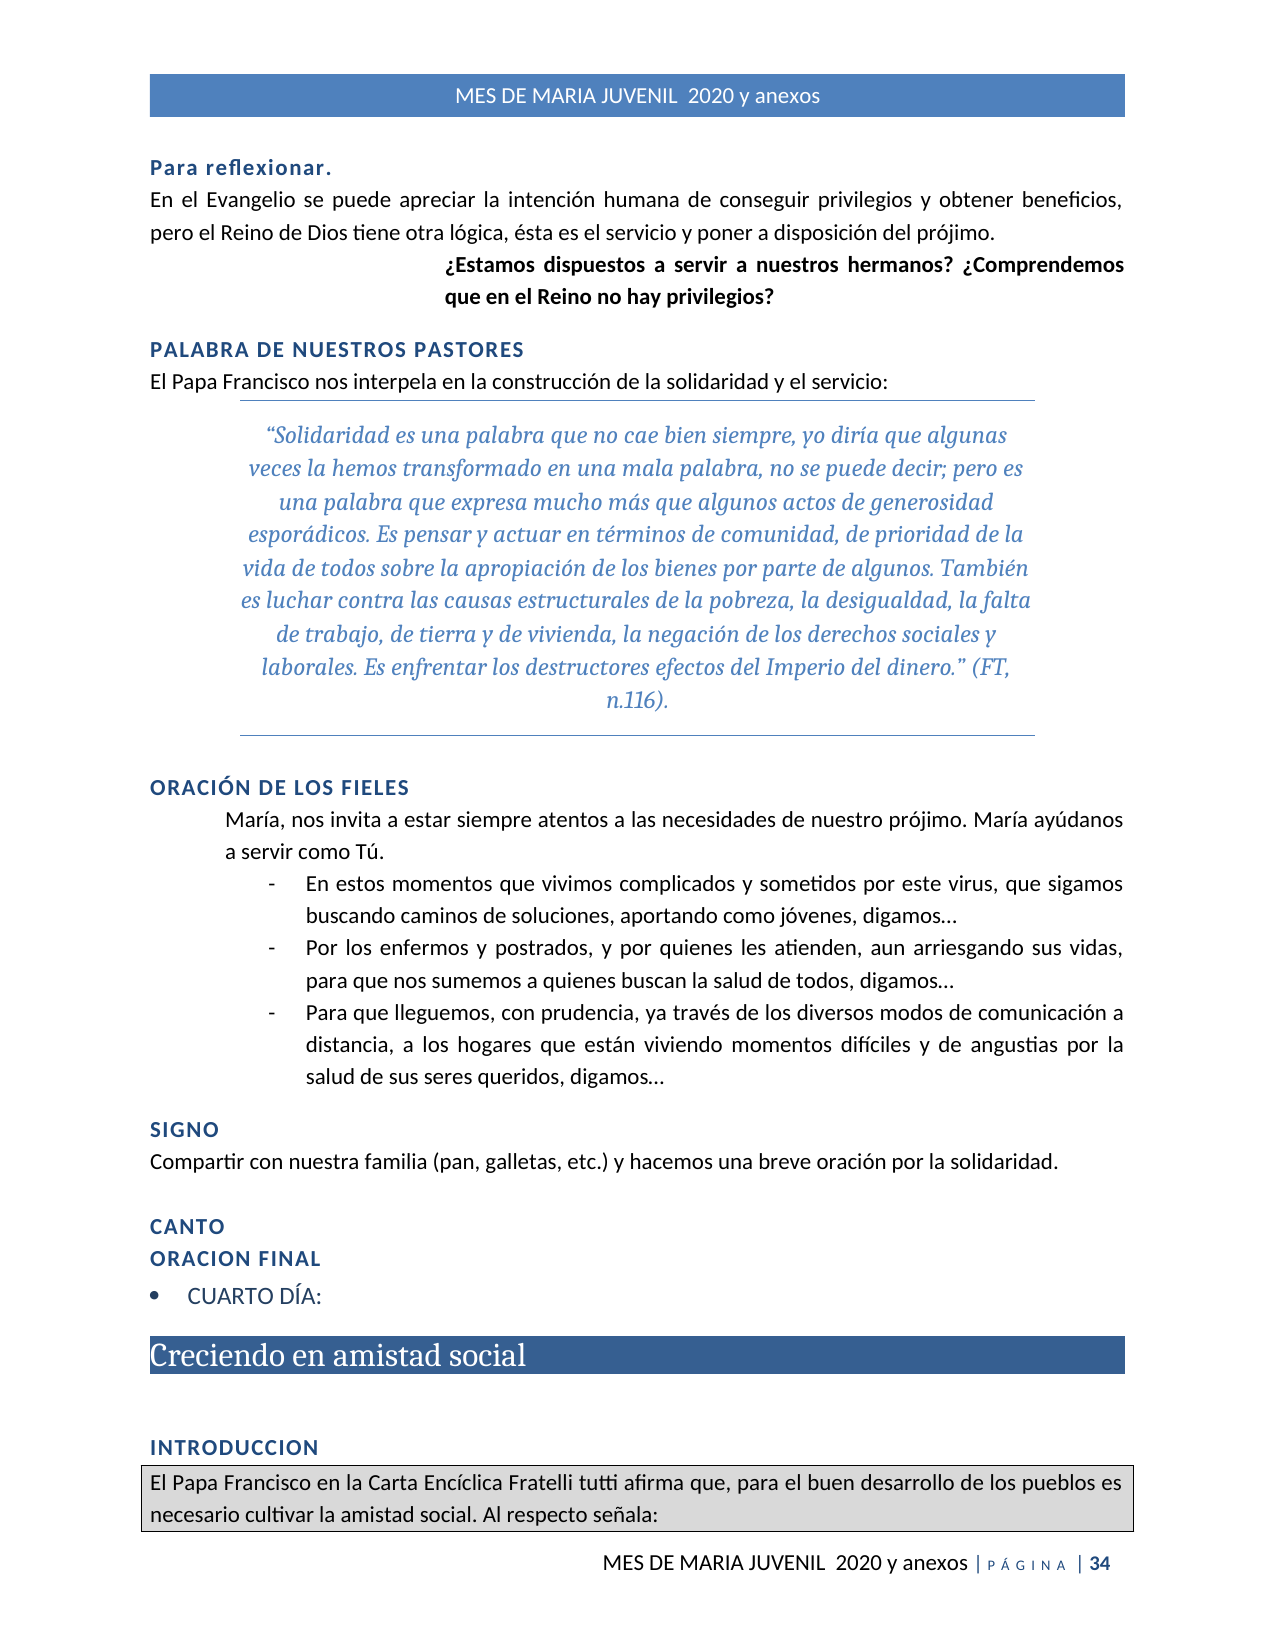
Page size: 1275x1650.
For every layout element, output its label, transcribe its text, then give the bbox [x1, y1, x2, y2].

text PALABRA DE NUESTROS PASTORES [150, 335, 1125, 363]
list En estos momentos que vivimos complicados y sometidos por este virus, que sigamos buscando caminos de soluciones, aportando como jóvenes, digamos… [268, 869, 1125, 929]
text SIGNO [150, 1115, 1125, 1143]
text El Papa Francisco en la Carta Encíclica Fratelli tutti afirma que, para el buen desarrollo de los pueblos es necesario cultivar la amistad social. Al respecto señala: [142, 1466, 1133, 1531]
list María, nos invita a estar siempre atentos a las necesidades de nuestro prójimo. María ayúdanos a servir como Tú. [225, 805, 1125, 865]
text En el Evangelio se puede apreciar la intención humana de conseguir privilegios y obtener beneficios, pero el Reino de Dios tiene otra lógica, ésta es el servicio y poner a disposición del prójimo. [150, 186, 1125, 246]
text “Solidaridad es una palabra que no cae bien siempre, yo diría que algunas veces la hemos transformado en una mala palabra, no se puede decir; pero es una palabra que expresa mucho más que algunos actos de generosidad esporádicos. Es pensar y actuar en términos de comunidad, de prioridad de la vida de todos sobre la apropiación de los bienes por parte de algunos. También es luchar contra las causas estructurales de la pobreza, la desigualdad, la falta de trabajo, de tierra y de vivienda, la negación de los derechos sociales y laborales. Es enfrentar los destructores efectos del Imperio del dinero.” (FT, n.116). [240, 401, 1035, 735]
list Compartir con nuestra familia (pan, galletas, etc.) y hacemos una breve oración por la solidaridad. [150, 1147, 1125, 1176]
text El Papa Francisco nos interpela en la construcción de la solidaridad y el servicio: [150, 367, 1125, 395]
text ORACION FINAL [150, 1244, 1125, 1272]
text INTRODUCCION [150, 1433, 1125, 1461]
list Para que lleguemos, con prudencia, ya través de los diversos modos de comunicación a distancia, a los hogares que están viviendo momentos difíciles y de angustias por la salud de sus seres queridos, digamos… [268, 998, 1125, 1090]
list Por los enfermos y postrados, y por quienes les atienden, aun arriesgando sus vidas, para que nos sumemos a quienes buscan la salud de todos, digamos… [268, 933, 1125, 994]
text ¿Estamos dispuestos a servir a nuestros hermanos? ¿Comprendemos que en el Reino no hay privilegios? [224, 250, 1125, 310]
subtitle CUARTO DÍA: [150, 1280, 1125, 1311]
text ORACIÓN DE LOS FIELES [150, 773, 1125, 801]
text Para reflexionar. [150, 153, 1125, 181]
text CANTO [150, 1212, 1125, 1240]
subtitle Creciendo en amistad social [150, 1336, 1125, 1374]
